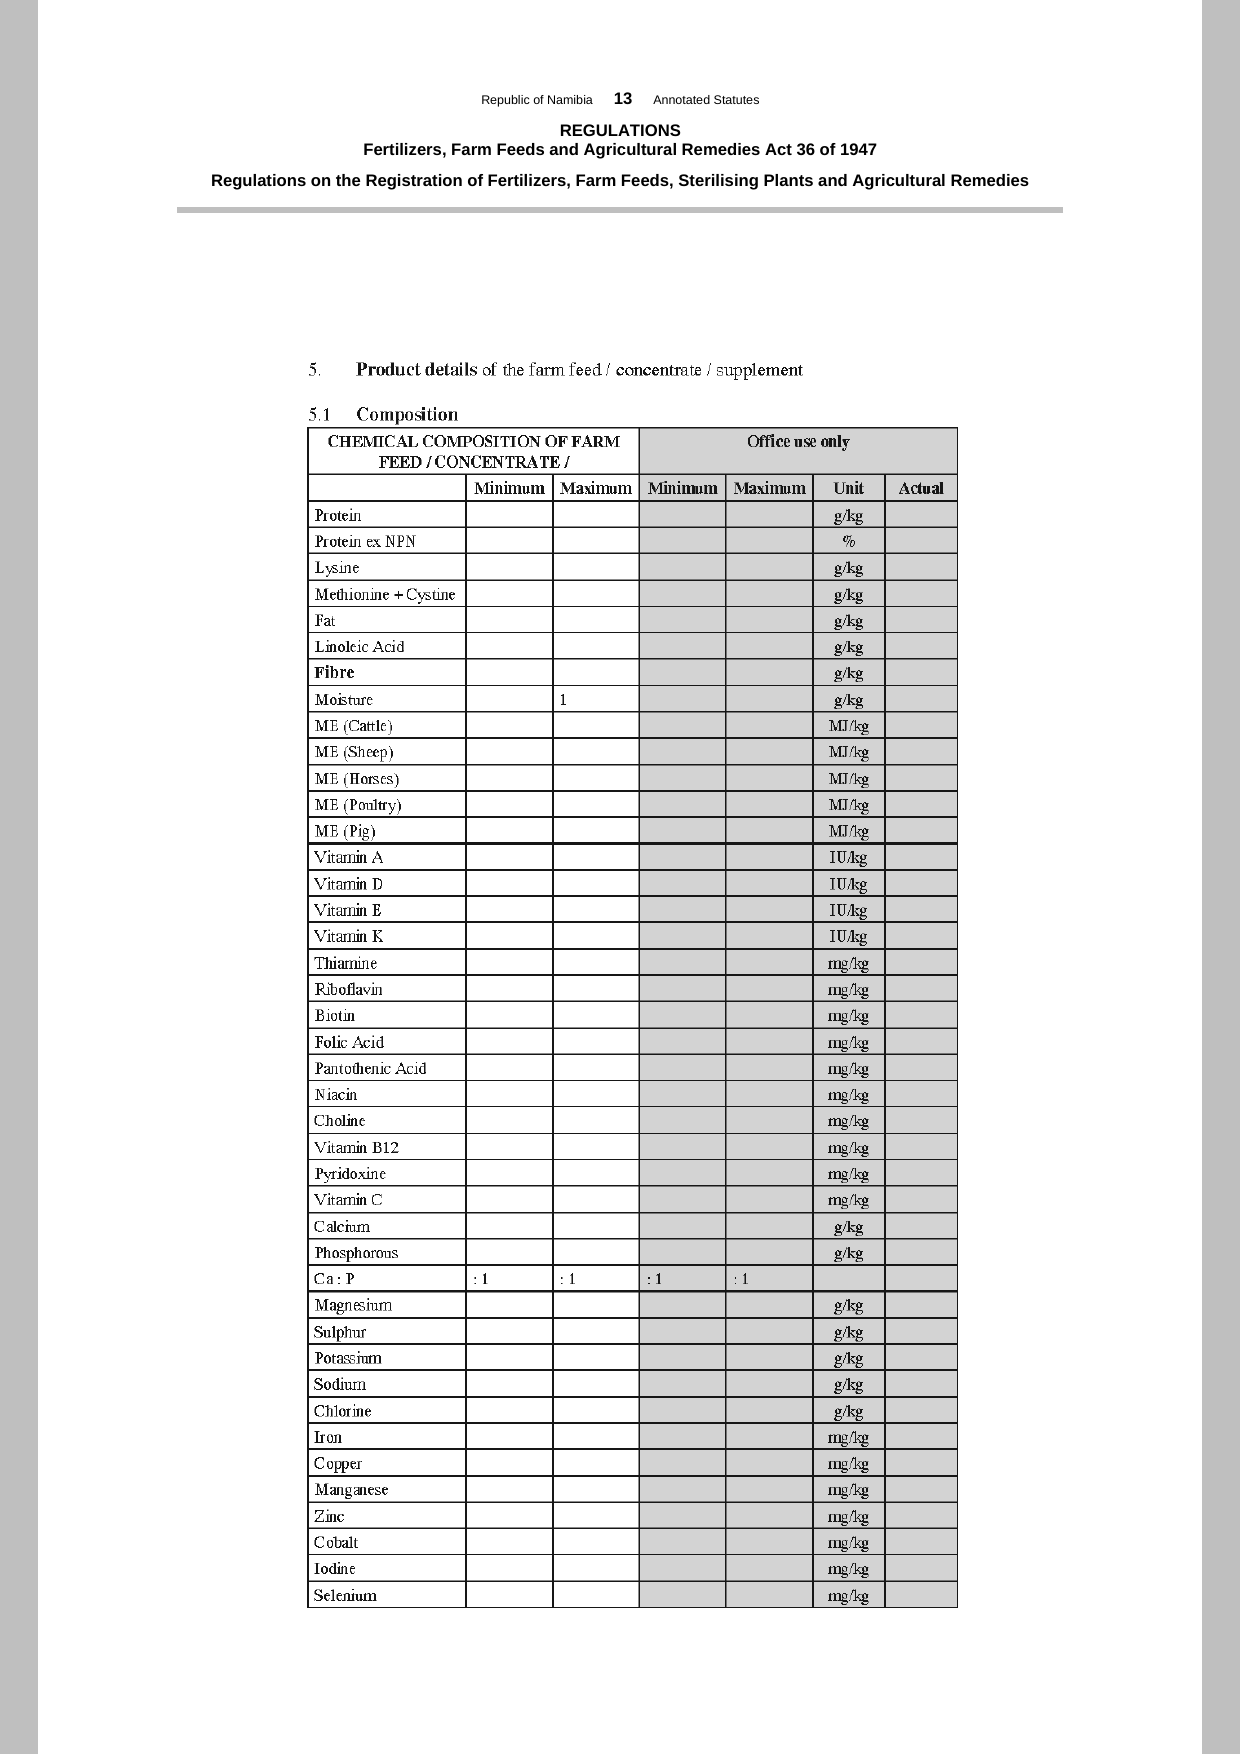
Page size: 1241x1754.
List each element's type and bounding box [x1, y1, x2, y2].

picture [235, 265, 1005, 1666]
